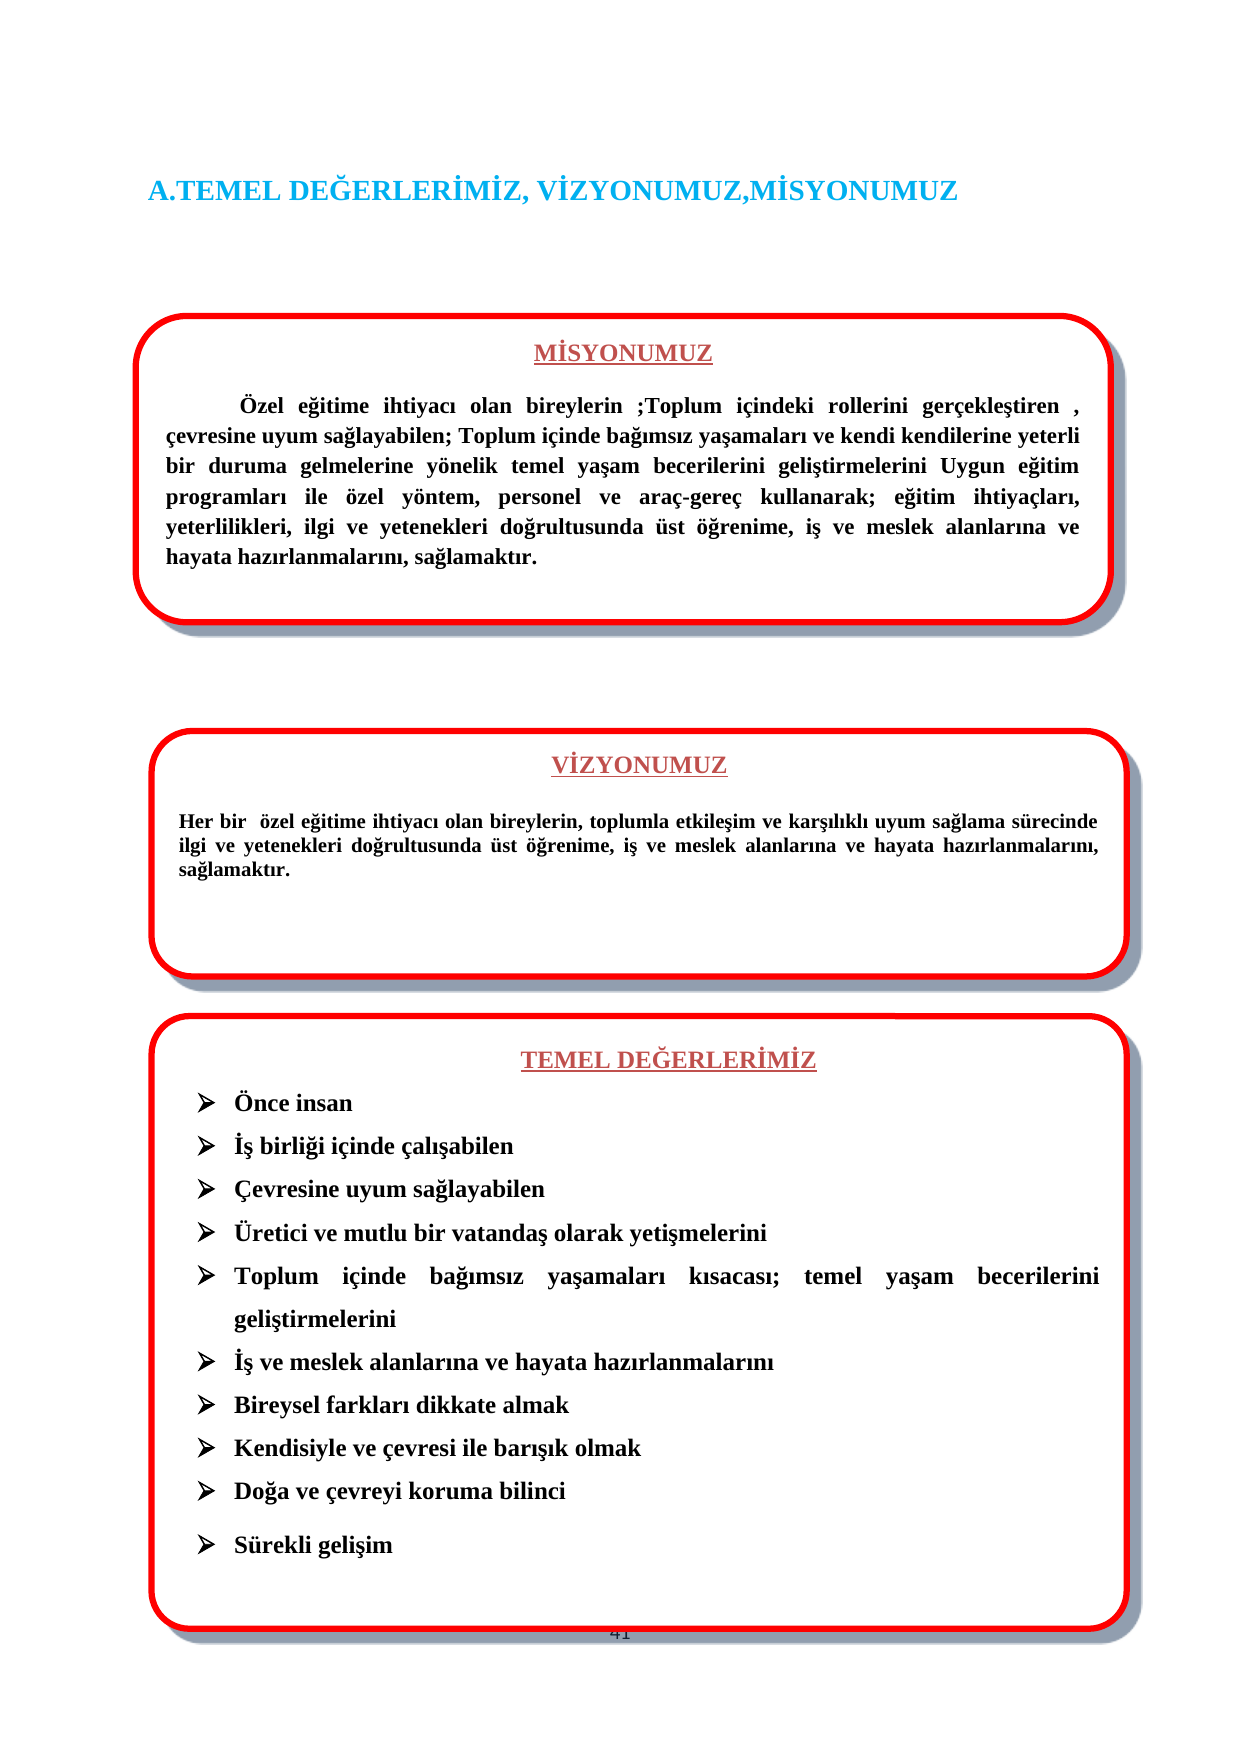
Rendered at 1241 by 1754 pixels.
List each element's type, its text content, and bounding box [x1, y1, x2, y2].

text A.TEMEL DEĞERLERİMİZ, VİZYONUMUZ,MİSYONUMUZ [148, 173, 1092, 206]
